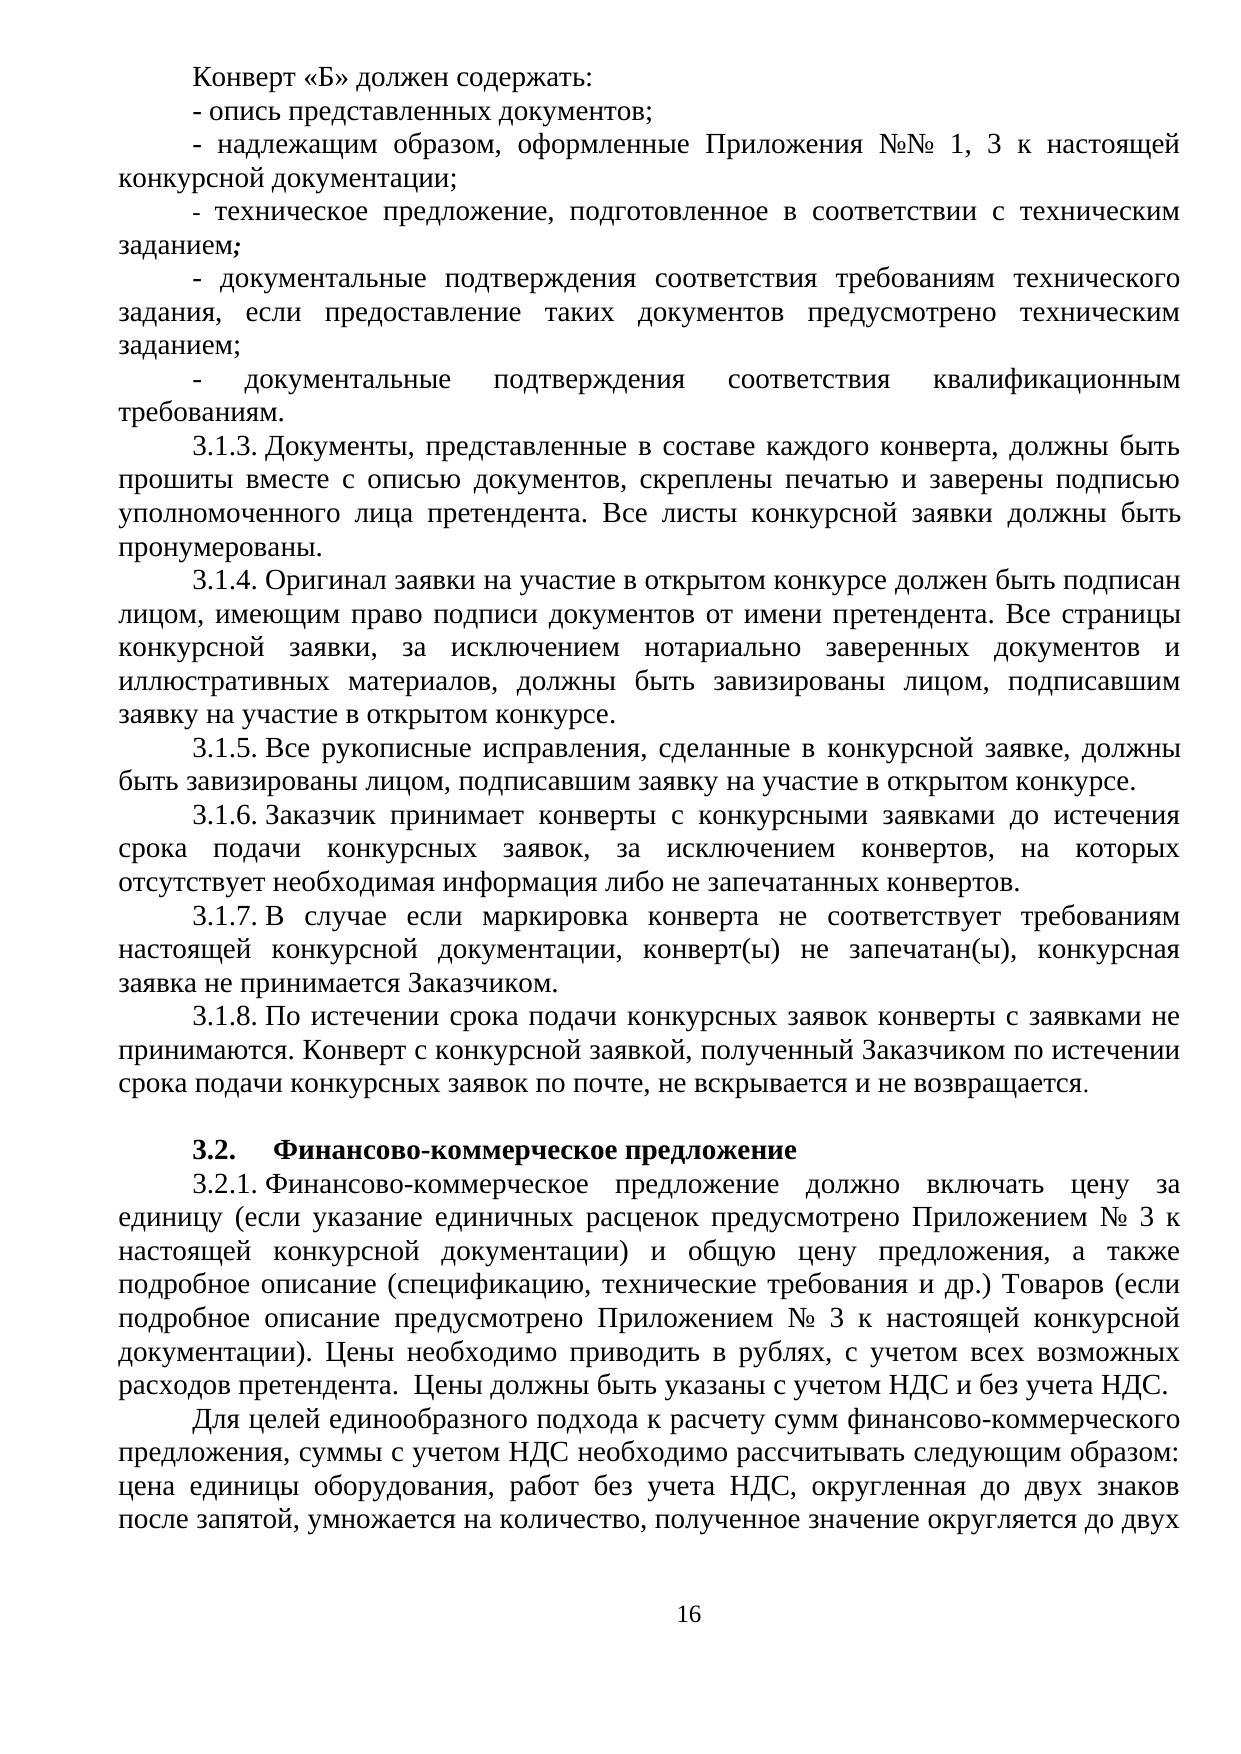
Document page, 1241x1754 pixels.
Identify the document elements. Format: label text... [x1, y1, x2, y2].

list Оригинал заявки на участие в открытом конкурсе должен быть подписан лицом, имеющим право подписи документов от имени претендента. Все страницы конкурсной заявки, за исключением нотариально заверенных документов и иллюстративных материалов, должны быть завизированы лицом, подписавшим заявку на участие в открытом конкурсе. [118, 562, 1181, 730]
text - документальные подтверждения соответствия требованиям технического задания, если предоставление таких документов предусмотрено техническим заданием; [118, 260, 1181, 361]
list Все рукописные исправления, сделанные в конкурсной заявке, должны быть завизированы лицом, подписавшим заявку на участие в открытом конкурсе. [118, 730, 1181, 797]
list Финансово-коммерческое предложение должно включать цену за единицу (если указание единичных расценок предусмотрено Приложением № 3 к настоящей конкурсной документации) и общую цену предложения, а также подробное описание (спецификацию, технические требования и др.) Товаров (если подробное описание предусмотрено Приложением № 3 к настоящей конкурсной документации). Цены необходимо приводить в рублях, с учетом всех возможных расходов претендента. Цены должны быть указаны с учетом НДС и без учета НДС. [118, 1166, 1181, 1401]
text - техническое предложение, подготовленное в соответствии с техническим заданием; [118, 193, 1181, 260]
text - документальные подтверждения соответствия квалификационным требованиям. [118, 361, 1181, 428]
list Заказчик принимает конверты с конкурсными заявками до истечения срока подачи конкурсных заявок, за исключением конвертов, на которых отсутствует необходимая информация либо не запечатанных конвертов. [118, 797, 1181, 898]
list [118, 1401, 1181, 1535]
text - опись представленных документов; [118, 93, 1181, 126]
list По истечении срока подачи конкурсных заявок конверты с заявками не принимаются. Конверт с конкурсной заявкой, полученный Заказчиком по истечении срока подачи конкурсных заявок по почте, не вскрывается и не возвращается. [118, 998, 1181, 1099]
subtitle Финансово-коммерческое предложение [118, 1132, 1181, 1166]
text - надлежащим образом, оформленные Приложения №№ 1, 3 к настоящей конкурсной документации; [118, 126, 1181, 193]
list Документы, представленные в составе каждого конверта, должны быть прошиты вместе с описью документов, скреплены печатью и заверены подписью уполномоченного лица претендента. Все листы конкурсной заявки должны быть пронумерованы. [118, 428, 1181, 562]
text Конверт «Б» должен содержать: [118, 59, 1181, 93]
list В случае если маркировка конверта не соответствует требованиям настоящей конкурсной документации, конверт(ы) не запечатан(ы), конкурсная заявка не принимается Заказчиком. [118, 898, 1181, 998]
